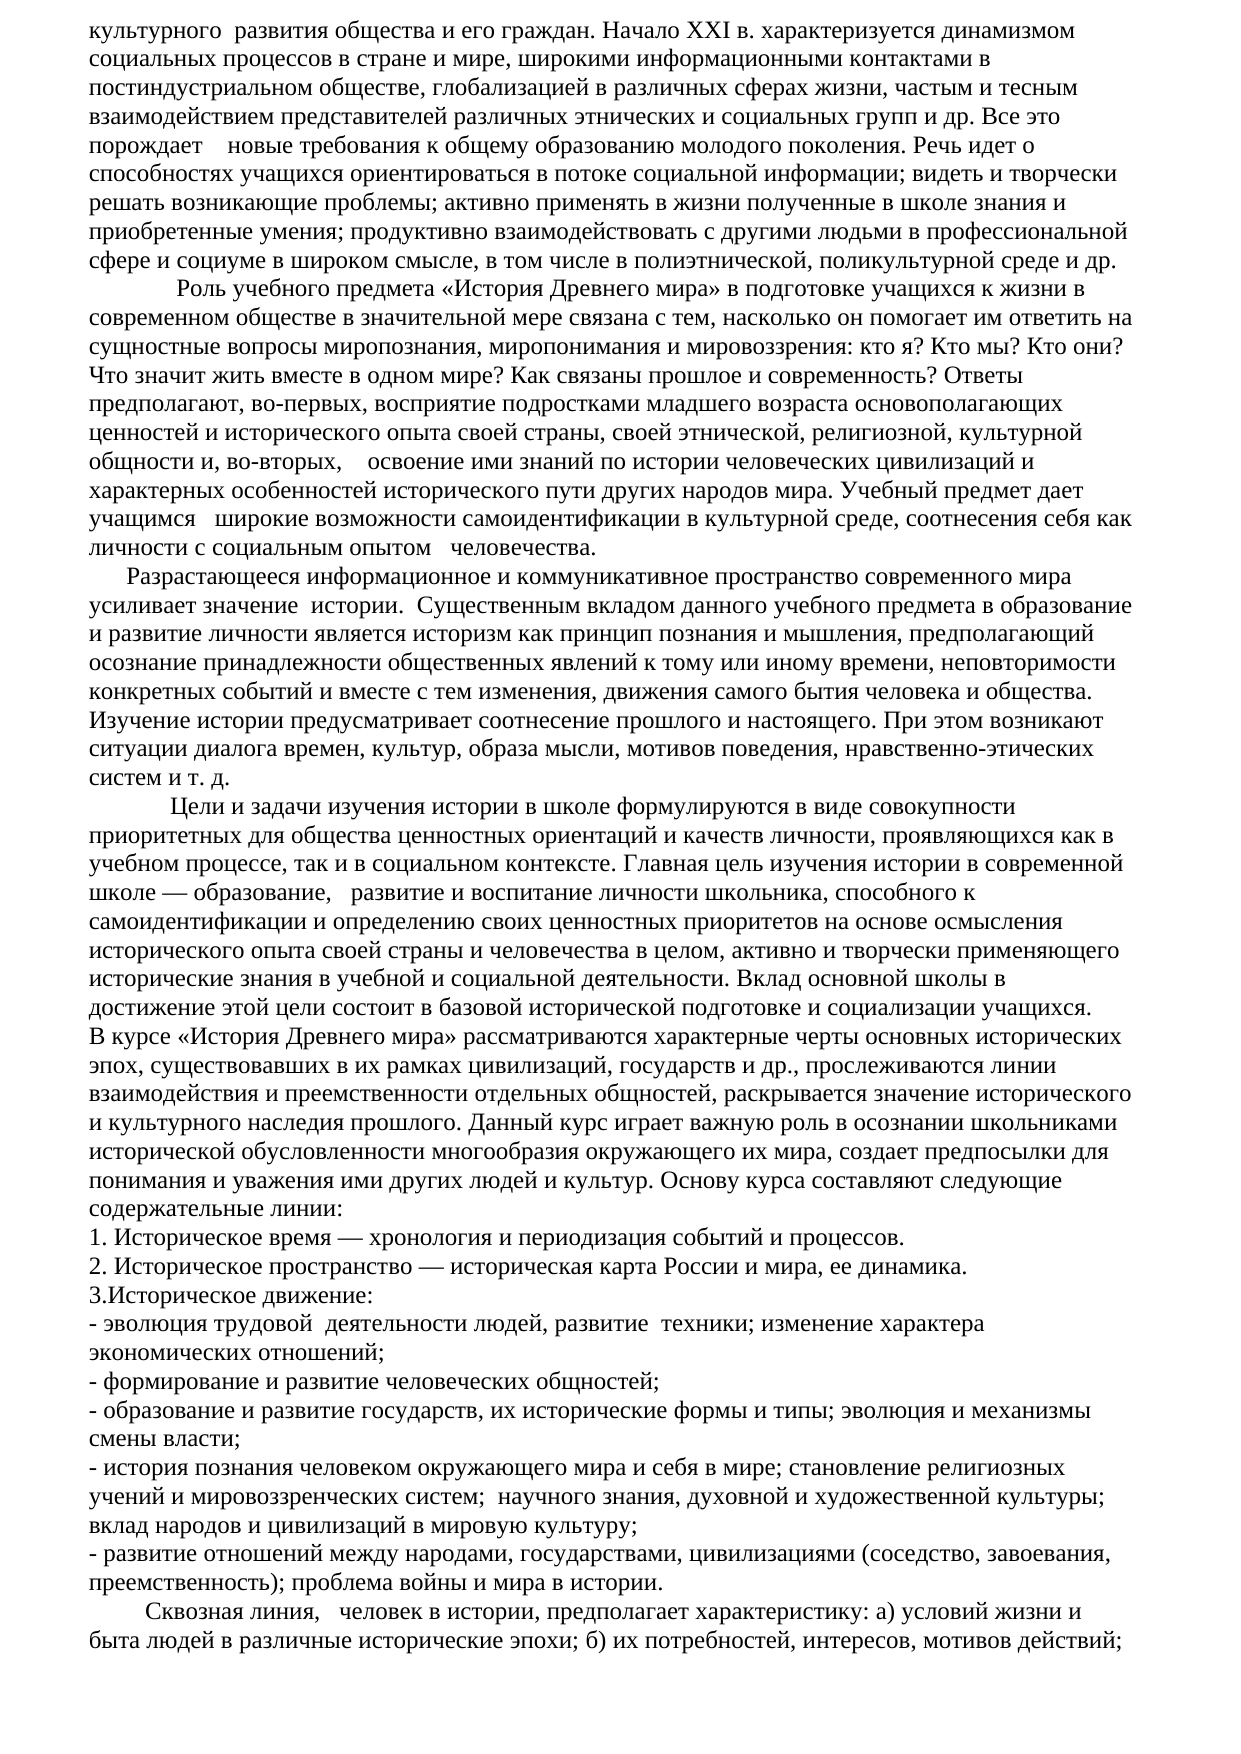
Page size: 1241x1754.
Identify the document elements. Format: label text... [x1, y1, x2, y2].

text В курсе «История Древнего мира» рассматриваются характерные черты основных исторических эпох, существовавших в их рамках цивилизаций, государств и др., прослеживаются линии взаимодействия и преемственности отдельных общностей, раскрывается значение исторического и культурного наследия прошлого. Данный курс играет важную роль в осознании школьниками исторической обусловленности многообразия окружающего их мира, создает предпосылки для понимания и уважения ими других людей и культур. Основу курса составляют следующие содержательные линии: 1. Историческое время — хронология и периодизация событий и процессов. [88, 1021, 1137, 1251]
text - эволюция трудовой деятельности людей, развитие техники; изменение характера экономических отношений; - формирование и развитие человеческих общностей; [88, 1308, 1137, 1395]
text - образование и развитие государств, их исторические формы и типы; эволюция и механизмы смены власти; - история познания человеком окружающего мира и себя в мире; становление религиозных учений и мировоззренческих систем; научного знания, духовной и художественной культуры; вклад народов и цивилизаций в мировую культуру; - развитие отношений между народами, государствами, цивилизациями (соседство, завоевания, преемственность); проблема войны и мира в истории. [88, 1395, 1137, 1596]
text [88, 1596, 1137, 1653]
text 3.Историческое движение: [88, 1280, 1137, 1308]
text Разрастающееся информационное и коммуникативное пространство современного мира усиливает значение истории. Существенным вкладом данного учебного предмета в образование и развитие личности является историзм как принцип познания и мышления, предполагающий осознание принадлежности общественных явлений к тому или иному времени, неповторимости конкретных событий и вместе с тем изменения, движения самого бытия человека и общества. Изучение истории предусматривает соотнесение прошлого и настоящего. При этом возникают ситуации диалога времен, культур, образа мысли, мотивов поведения, нравственно-этических систем и т. д. Цели и задачи изучения истории в школе формулируются в виде совокупности приоритетных для общества ценностных ориентаций и качеств личности, проявляющихся как в учебном процессе, так и в социальном контексте. Главная цель изучения истории в современной школе — образование, развитие и воспитание личности школьника, способного к самоидентификации и определению своих ценностных приоритетов на основе осмысления исторического опыта своей страны и человечества в целом, активно и творчески применяющего исторические знания в учебной и социальной деятельности. Вклад основной школы в достижение этой цели состоит в базовой исторической подготовке и социализации учащихся. [88, 561, 1137, 1021]
text 2. Историческое пространство — историческая карта России и мира, ее динамика. [88, 1251, 1137, 1280]
text культурного развития общества и его граждан. Начало XXI в. характеризуется динамизмом социальных процессов в стране и мире, широкими информационными контактами в постиндустриальном обществе, глобализацией в различных сферах жизни, частым и тесным взаимодействием представителей различных этнических и социальных групп и др. Все это порождает новые требования к общему образованию молодого поколения. Речь идет о способностях учащихся ориентироваться в потоке социальной информации; видеть и творчески решать возникающие проблемы; активно применять в жизни полученные в школе знания и приобретенные умения; продуктивно взаимодействовать с другими людьми в профессиональной сфере и социуме в широком смысле, в том числе в полиэтнической, поликультурной среде и др. Роль учебного предмета «История Древнего мира» в подготовке учащихся к жизни в современном обществе в значительной мере связана с тем, насколько он помогает им ответить на сущностные вопросы миропознания, миропонимания и мировоззрения: кто я? Кто мы? Кто они? Что значит жить вместе в одном мире? Как связаны прошлое и современность? Ответы предполагают, во-первых, восприятие подростками младшего возраста основополагающих ценностей и исторического опыта своей страны, своей этнической, религиозной, культурной общности и, во-вторых, освоение ими знаний по истории человеческих цивилизаций и характерных особенностей исторического пути других народов мира. Учебный предмет дает учащимся широкие возможности самоидентификации в культурной среде, соотнесения себя как личности с социальным опытом человечества. [88, 15, 1137, 561]
